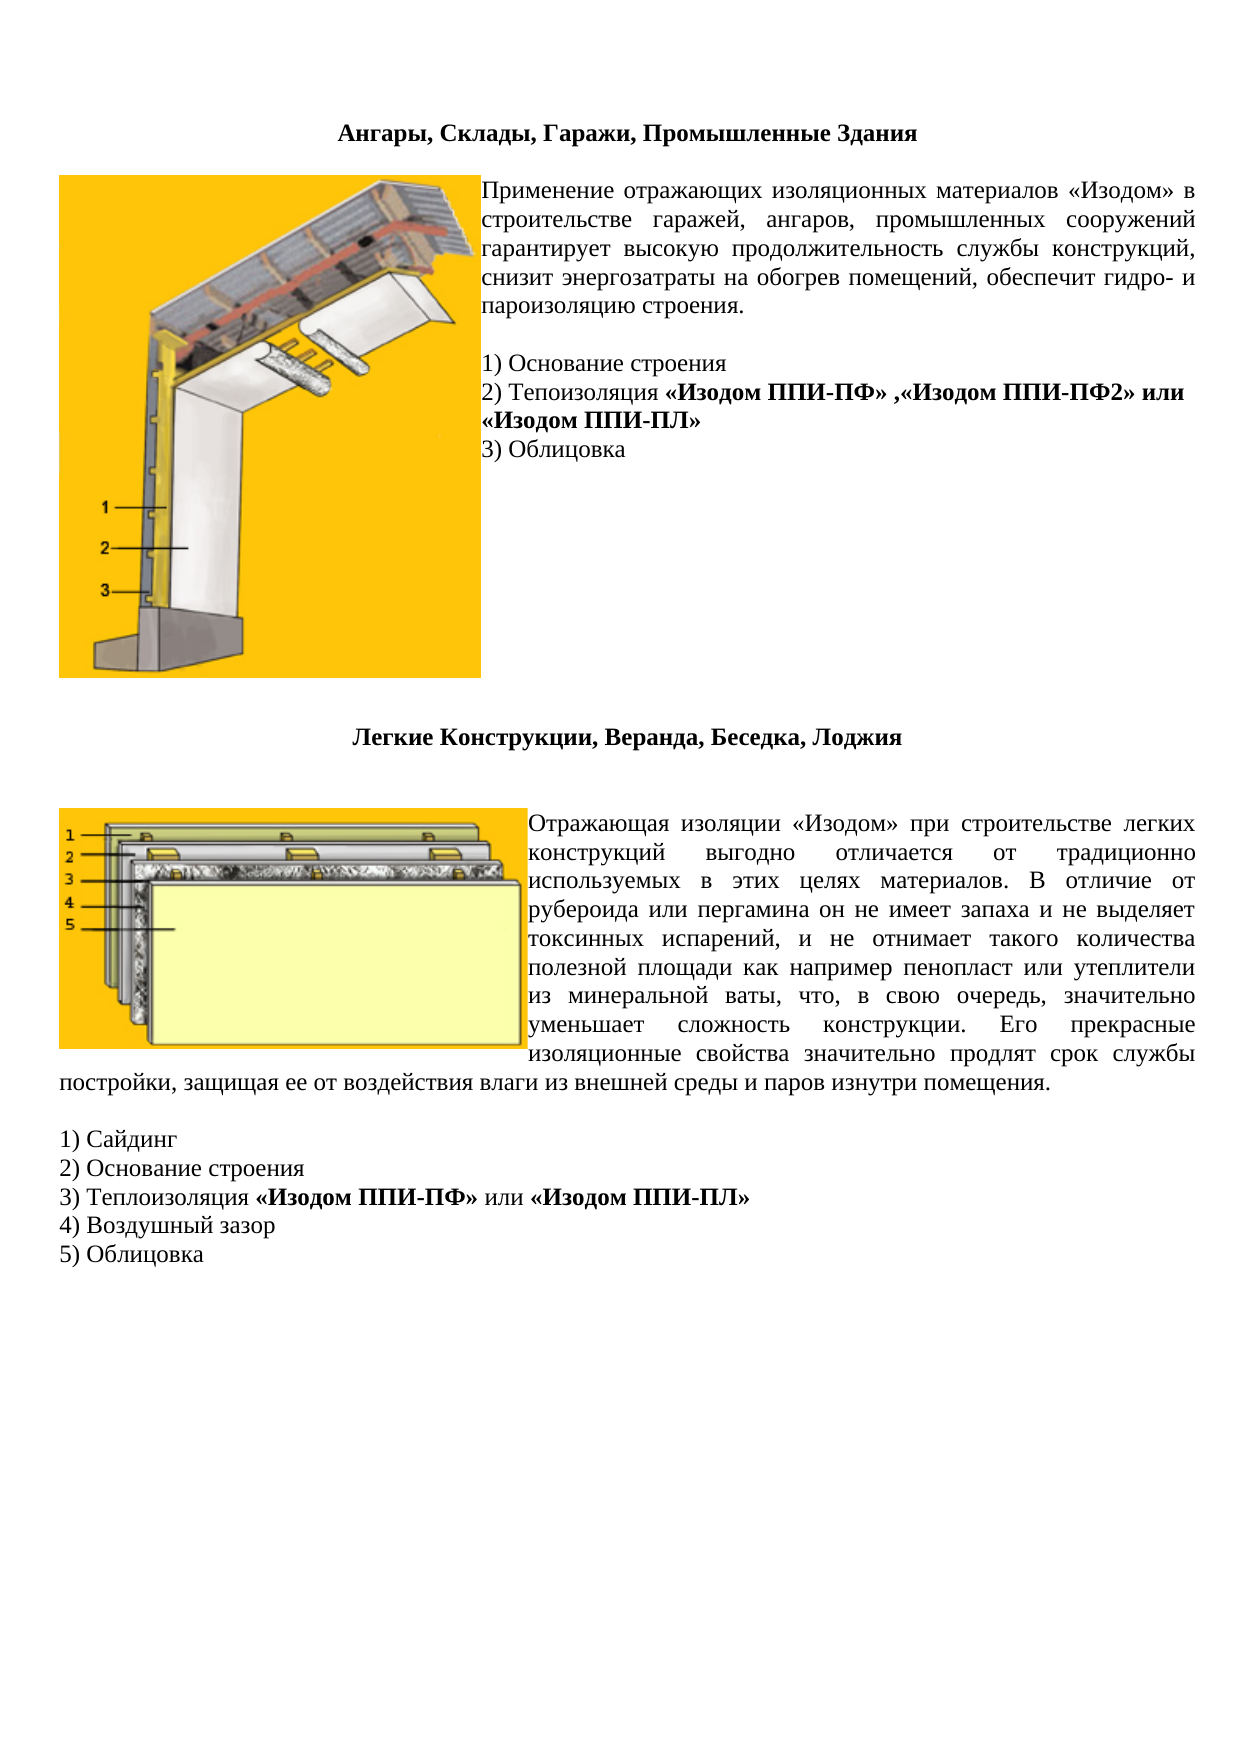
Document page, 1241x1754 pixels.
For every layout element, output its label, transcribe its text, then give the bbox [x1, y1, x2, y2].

text Применение отражающих изоляционных материалов «Изодом» в строительстве гаражей, ангаров, промышленных сооружений гарантирует высокую продолжительность службы конструкций, снизит энергозатраты на обогрев помещений, обеспечит гидро- и пароизоляцию строения. [481, 176, 1196, 319]
text Легкие Конструкции, Веранда, Беседка, Лоджия [59, 722, 1196, 751]
text 2) Основание строения [59, 1153, 1196, 1182]
picture [59, 808, 528, 1049]
text 3) Облицовка [481, 434, 1196, 463]
text 1) Сайдинг [59, 1124, 1196, 1153]
picture [59, 175, 481, 678]
text 1) Основание строения [481, 348, 1196, 377]
text 3) Теплоизоляция «Изодом ППИ-ПФ» или «Изодом ППИ-ПЛ» [59, 1182, 1196, 1211]
text Ангары, Склады, Гаражи, Промышленные Здания [59, 118, 1196, 147]
text 5) Облицовка [59, 1239, 1196, 1268]
text 2) Тепоизоляция «Изодом ППИ-ПФ» ,«Изодом ППИ-ПФ2» или «Изодом ППИ-ПЛ» [481, 377, 1196, 434]
text 4) Воздушный зазор [59, 1211, 1196, 1239]
